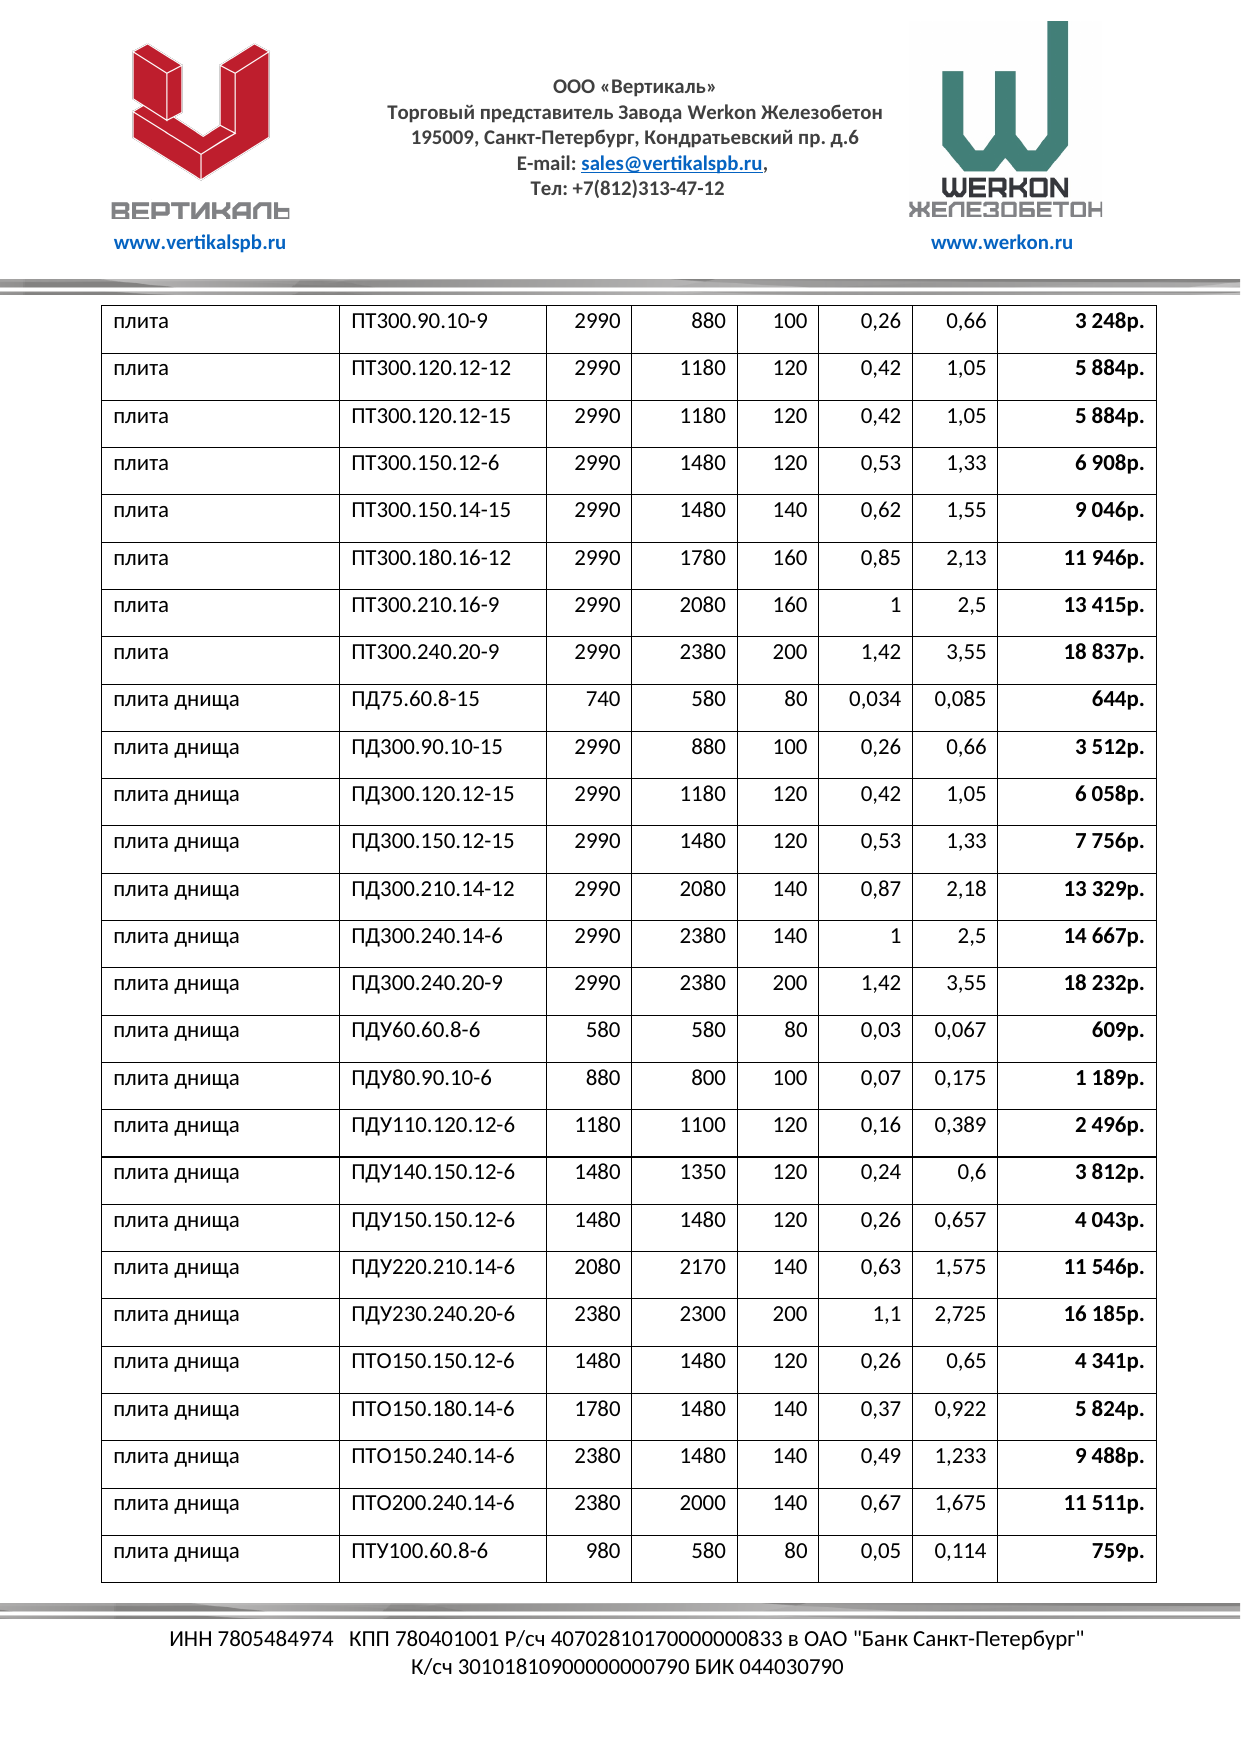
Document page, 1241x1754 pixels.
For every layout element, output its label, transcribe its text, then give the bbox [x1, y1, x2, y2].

table_cell 9 488р. [998, 1441, 1156, 1487]
table_cell 140 [738, 921, 818, 967]
table_cell 2,5 [913, 590, 997, 636]
table_cell 200 [738, 1299, 818, 1346]
table_cell 1,575 [913, 1252, 997, 1298]
table_cell 0,42 [819, 401, 912, 447]
table_cell ПТ300.240.20-9 [340, 637, 546, 683]
table_cell 0,07 [819, 1063, 912, 1109]
table_cell 3 512р. [998, 732, 1156, 778]
table_cell 1 189р. [998, 1063, 1156, 1109]
table_cell ПД300.210.14-12 [340, 874, 546, 920]
table_cell 13 415р. [998, 590, 1156, 636]
table_cell 580 [632, 1016, 737, 1062]
table_cell 120 [738, 1110, 818, 1156]
table_cell 0,62 [819, 495, 912, 542]
table_cell плита днища [102, 1536, 339, 1582]
table_cell 2,725 [913, 1299, 997, 1346]
table_cell 0,067 [913, 1016, 997, 1062]
table_cell плита днища [102, 826, 339, 873]
table_cell 80 [738, 685, 818, 731]
table_cell 100 [738, 306, 818, 352]
table_cell 120 [738, 354, 818, 400]
table_cell 1180 [632, 779, 737, 825]
table_cell 1480 [632, 1441, 737, 1487]
table_cell 1,233 [913, 1441, 997, 1487]
table_cell 6 058р. [998, 779, 1156, 825]
table_cell ПТО150.240.14-6 [340, 1441, 546, 1487]
table_cell 0,65 [913, 1347, 997, 1393]
table_cell 2990 [547, 354, 631, 400]
table_cell 0,66 [913, 306, 997, 352]
table_cell 11 546р. [998, 1252, 1156, 1298]
table_cell 120 [738, 779, 818, 825]
table_cell ПТО200.240.14-6 [340, 1489, 546, 1535]
table_cell ПДУ60.60.8-6 [340, 1016, 546, 1062]
table_cell 1,05 [913, 401, 997, 447]
table_cell 2990 [547, 921, 631, 967]
table_cell 2990 [547, 968, 631, 1014]
table_cell 2380 [632, 968, 737, 1014]
picture [0, 1603, 1241, 1619]
table_cell 2380 [547, 1299, 631, 1346]
table_cell ПД300.150.12-15 [340, 826, 546, 873]
table_cell 2,13 [913, 543, 997, 589]
table_cell плита днища [102, 1252, 339, 1298]
table_cell 0,6 [913, 1158, 997, 1204]
table_cell 0,085 [913, 685, 997, 731]
table_cell 2380 [547, 1441, 631, 1487]
table_cell ПТ300.180.16-12 [340, 543, 546, 589]
table_cell 0,66 [913, 732, 997, 778]
table_cell плита [102, 354, 339, 400]
table_cell 880 [547, 1063, 631, 1109]
table_cell 1,42 [819, 637, 912, 683]
table_cell плита днища [102, 1347, 339, 1393]
table_cell 1180 [632, 354, 737, 400]
table_cell 1,05 [913, 779, 997, 825]
table_cell 609р. [998, 1016, 1156, 1062]
table_cell ПДУ110.120.12-6 [340, 1110, 546, 1156]
table_cell 2170 [632, 1252, 737, 1298]
table_cell 2990 [547, 826, 631, 873]
table_cell 140 [738, 874, 818, 920]
table_cell 2 496р. [998, 1110, 1156, 1156]
table_cell 1480 [547, 1205, 631, 1251]
table_cell 7 756р. [998, 826, 1156, 873]
table_cell 2380 [547, 1489, 631, 1535]
table_cell ПТ300.150.14-15 [340, 495, 546, 542]
table_cell 1 [819, 921, 912, 967]
table_cell плита [102, 495, 339, 542]
table_cell 980 [547, 1536, 631, 1582]
table_cell 140 [738, 1489, 818, 1535]
table_cell плита днища [102, 1394, 339, 1440]
table_cell плита днища [102, 874, 339, 920]
table_cell 2080 [632, 590, 737, 636]
table_cell ПДУ150.150.12-6 [340, 1205, 546, 1251]
table_cell ПД75.60.8-15 [340, 685, 546, 731]
table_cell 4 043р. [998, 1205, 1156, 1251]
table_cell 120 [738, 401, 818, 447]
table_cell плита днища [102, 1205, 339, 1251]
table_cell 880 [632, 306, 737, 352]
table_cell плита днища [102, 1110, 339, 1156]
table_cell 0,05 [819, 1536, 912, 1582]
table_cell 3 812р. [998, 1158, 1156, 1204]
table_cell 580 [632, 1536, 737, 1582]
table_cell ПТУ100.60.8-6 [340, 1536, 546, 1582]
table_cell 0,26 [819, 1347, 912, 1393]
table_cell плита днища [102, 968, 339, 1014]
table_cell 0,26 [819, 306, 912, 352]
table_cell 0,24 [819, 1158, 912, 1204]
picture [0, 279, 1241, 295]
table_cell ПТ300.90.10-9 [340, 306, 546, 352]
table_cell ПТ300.120.12-15 [340, 401, 546, 447]
table_cell 2080 [547, 1252, 631, 1298]
table_cell 0,53 [819, 448, 912, 494]
table_cell 2990 [547, 495, 631, 542]
table_cell 1480 [632, 1205, 737, 1251]
table_cell 2990 [547, 637, 631, 683]
table_cell 880 [632, 732, 737, 778]
table_cell 1780 [632, 543, 737, 589]
table_cell 2990 [547, 306, 631, 352]
table_cell 2380 [632, 921, 737, 967]
table_cell 5 884р. [998, 354, 1156, 400]
table_cell ПДУ220.210.14-6 [340, 1252, 546, 1298]
table_cell 2380 [632, 637, 737, 683]
table_cell 0,114 [913, 1536, 997, 1582]
table_cell ПДУ80.90.10-6 [340, 1063, 546, 1109]
table_cell 6 908р. [998, 448, 1156, 494]
picture [111, 43, 290, 219]
table_cell 580 [547, 1016, 631, 1062]
table_cell плита [102, 590, 339, 636]
table_cell плита днища [102, 1441, 339, 1487]
table_cell 2080 [632, 874, 737, 920]
table_cell 2990 [547, 874, 631, 920]
table_cell 0,175 [913, 1063, 997, 1109]
table_cell 1,05 [913, 354, 997, 400]
table_cell 80 [738, 1536, 818, 1582]
table_cell ПТО150.150.12-6 [340, 1347, 546, 1393]
table_cell плита днища [102, 1299, 339, 1346]
table_cell 140 [738, 495, 818, 542]
table_cell 1350 [632, 1158, 737, 1204]
table_cell 18 232р. [998, 968, 1156, 1014]
table_cell плита [102, 401, 339, 447]
table_cell 0,53 [819, 826, 912, 873]
table_cell плита [102, 306, 339, 352]
table_cell 4 341р. [998, 1347, 1156, 1393]
table_cell 1480 [547, 1158, 631, 1204]
table_cell 0,16 [819, 1110, 912, 1156]
table_cell 0,37 [819, 1394, 912, 1440]
table_cell 80 [738, 1016, 818, 1062]
table_cell 120 [738, 1347, 818, 1393]
table_cell 0,657 [913, 1205, 997, 1251]
table_cell 11 511р. [998, 1489, 1156, 1535]
table_cell 2,18 [913, 874, 997, 920]
table_cell 200 [738, 637, 818, 683]
table_cell 140 [738, 1441, 818, 1487]
table_cell 3,55 [913, 637, 997, 683]
table_cell 140 [738, 1394, 818, 1440]
table_cell 1,1 [819, 1299, 912, 1346]
table_cell 2990 [547, 732, 631, 778]
table_cell 1,33 [913, 826, 997, 873]
picture [908, 21, 1103, 216]
table_cell 740 [547, 685, 631, 731]
table_cell плита днища [102, 732, 339, 778]
table_cell ПТО150.180.14-6 [340, 1394, 546, 1440]
table_cell 0,26 [819, 732, 912, 778]
table_cell 5 884р. [998, 401, 1156, 447]
table_cell 1480 [632, 826, 737, 873]
table_cell 1480 [632, 1394, 737, 1440]
table_cell ПТ300.150.12-6 [340, 448, 546, 494]
table_cell 0,49 [819, 1441, 912, 1487]
table_cell плита днища [102, 1063, 339, 1109]
table_cell 9 046р. [998, 495, 1156, 542]
table_cell 2990 [547, 401, 631, 447]
table_cell 0,85 [819, 543, 912, 589]
table_cell 1,42 [819, 968, 912, 1014]
table_cell 120 [738, 1205, 818, 1251]
table_cell плита днища [102, 779, 339, 825]
table_cell 2990 [547, 779, 631, 825]
table_cell 13 329р. [998, 874, 1156, 920]
table_cell 1,55 [913, 495, 997, 542]
table_cell 644р. [998, 685, 1156, 731]
table_cell 120 [738, 1158, 818, 1204]
table_cell 18 837р. [998, 637, 1156, 683]
table_cell 100 [738, 1063, 818, 1109]
table_cell 0,42 [819, 354, 912, 400]
table_cell плита [102, 543, 339, 589]
table_cell плита днища [102, 1489, 339, 1535]
table_cell 1480 [632, 1347, 737, 1393]
table_cell 2990 [547, 590, 631, 636]
table_cell ПДУ230.240.20-6 [340, 1299, 546, 1346]
table_cell 3,55 [913, 968, 997, 1014]
table_cell плита [102, 637, 339, 683]
table_cell 5 824р. [998, 1394, 1156, 1440]
table_cell 200 [738, 968, 818, 1014]
table_cell 1180 [547, 1110, 631, 1156]
table_cell 2990 [547, 448, 631, 494]
table_cell 2990 [547, 543, 631, 589]
table_cell ПТ300.120.12-12 [340, 354, 546, 400]
table_cell плита днища [102, 685, 339, 731]
table_cell 0,034 [819, 685, 912, 731]
table_cell плита [102, 448, 339, 494]
table_cell плита днища [102, 1016, 339, 1062]
table_cell 0,922 [913, 1394, 997, 1440]
table_cell 759р. [998, 1536, 1156, 1582]
table_cell 1,675 [913, 1489, 997, 1535]
table_cell 1 [819, 590, 912, 636]
table_cell ПД300.120.12-15 [340, 779, 546, 825]
table_cell 0,26 [819, 1205, 912, 1251]
table_cell ПД300.90.10-15 [340, 732, 546, 778]
table_cell 160 [738, 590, 818, 636]
table_cell 11 946р. [998, 543, 1156, 589]
table_cell 3 248р. [998, 306, 1156, 352]
table_cell 100 [738, 732, 818, 778]
table_cell 0,67 [819, 1489, 912, 1535]
table_cell ПД300.240.20-9 [340, 968, 546, 1014]
table_cell 1,33 [913, 448, 997, 494]
table_cell 2,5 [913, 921, 997, 967]
table_cell 0,87 [819, 874, 912, 920]
table_cell 0,63 [819, 1252, 912, 1298]
table_cell 1480 [632, 448, 737, 494]
table_cell 120 [738, 826, 818, 873]
table_cell 1780 [547, 1394, 631, 1440]
table_cell ПДУ140.150.12-6 [340, 1158, 546, 1204]
table_cell 2300 [632, 1299, 737, 1346]
table_cell 0,389 [913, 1110, 997, 1156]
table_cell 0,03 [819, 1016, 912, 1062]
table_cell 1100 [632, 1110, 737, 1156]
table_cell ПТ300.210.16-9 [340, 590, 546, 636]
table_cell 0,42 [819, 779, 912, 825]
table_cell плита днища [102, 921, 339, 967]
table_cell 1180 [632, 401, 737, 447]
table_cell 1480 [547, 1347, 631, 1393]
table_cell 580 [632, 685, 737, 731]
table_cell плита днища [102, 1158, 339, 1204]
table_cell 14 667р. [998, 921, 1156, 967]
table_cell 16 185р. [998, 1299, 1156, 1346]
table_cell 140 [738, 1252, 818, 1298]
table_cell ПД300.240.14-6 [340, 921, 546, 967]
table_cell 800 [632, 1063, 737, 1109]
table_cell 2000 [632, 1489, 737, 1535]
table_cell 1480 [632, 495, 737, 542]
table_cell 160 [738, 543, 818, 589]
table_cell 120 [738, 448, 818, 494]
